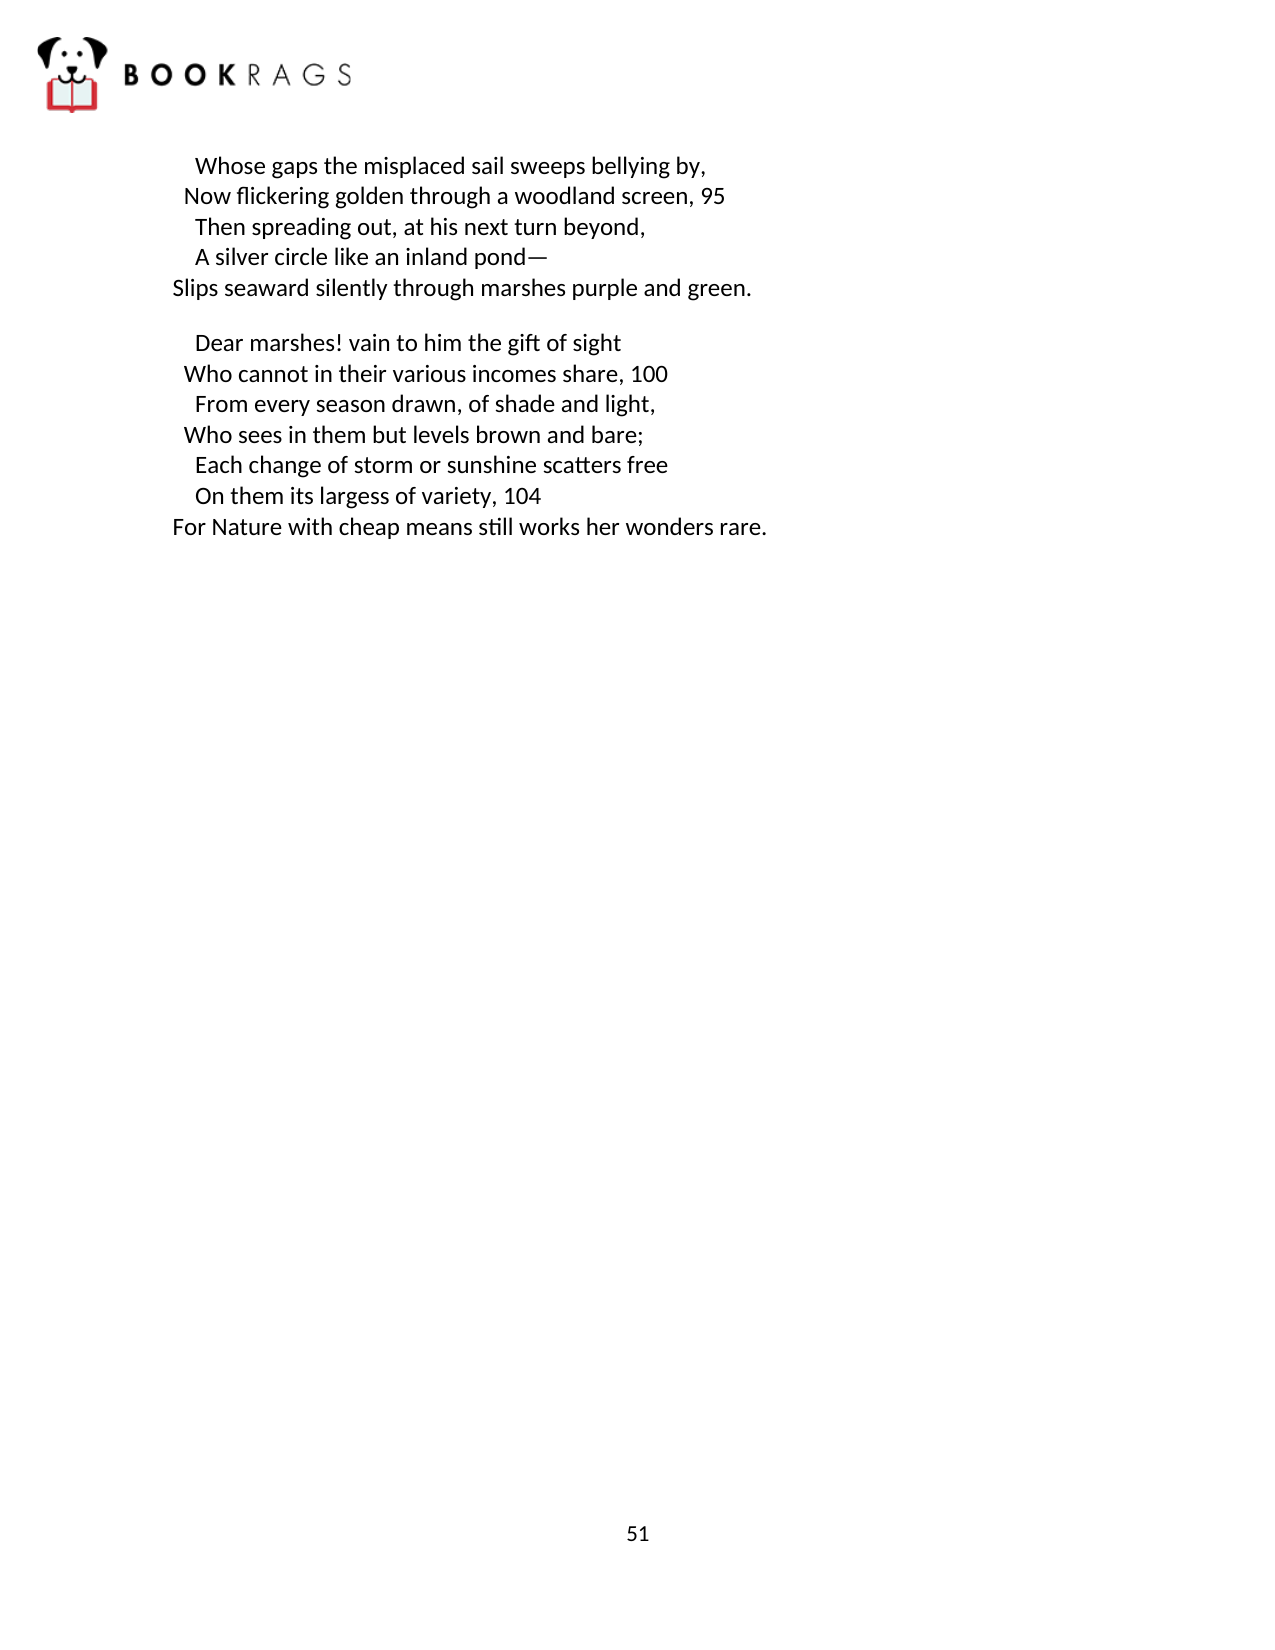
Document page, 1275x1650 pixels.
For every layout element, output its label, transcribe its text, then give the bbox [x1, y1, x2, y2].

picture [37, 37, 351, 113]
text Dear marshes! vain to him the gift of sight Who cannot in their various incomes share, 100 From every season drawn, of shade and light, Who sees in them but levels brown and bare; Each change of storm or sunshine scatters free On them its largess of variety, 104 For Nature with cheap means still works her wonders rare. [150, 328, 1125, 541]
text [150, 150, 1125, 303]
